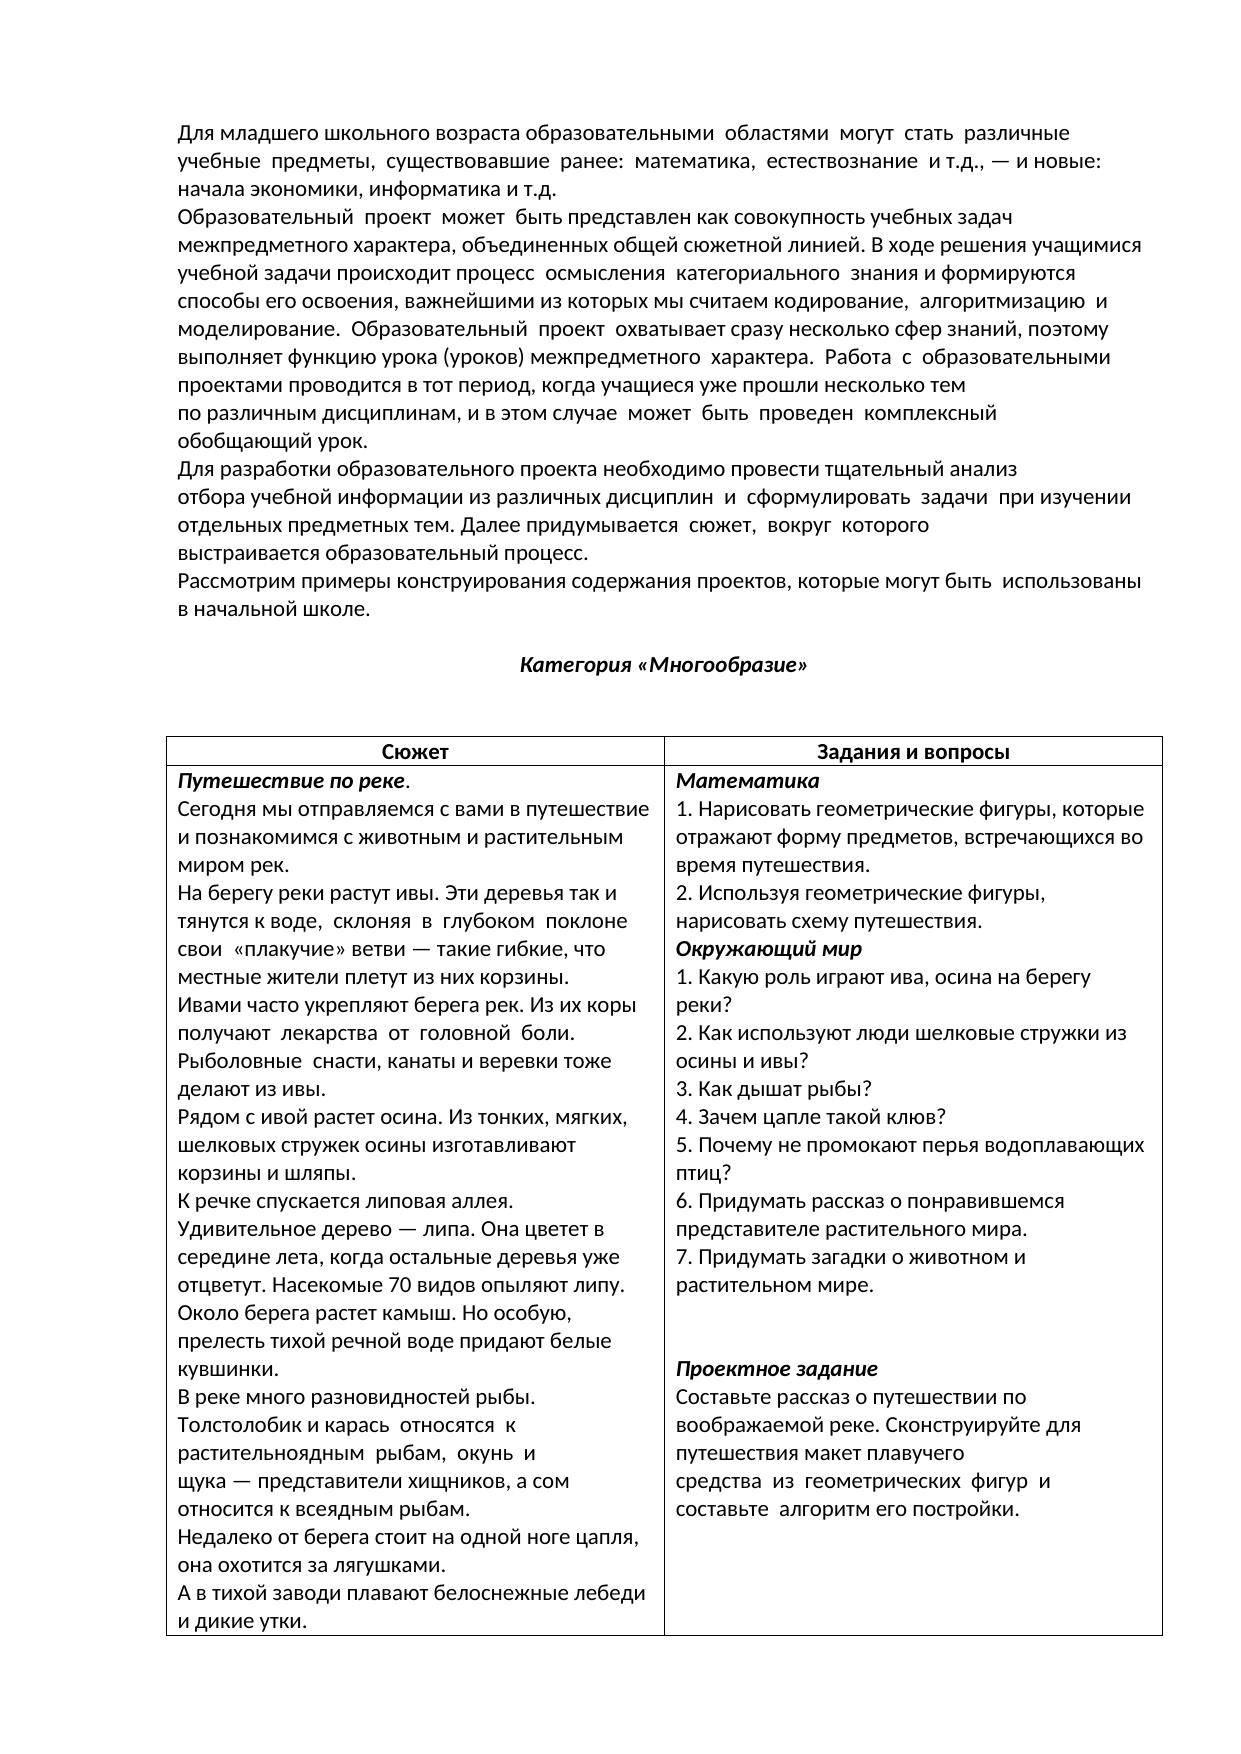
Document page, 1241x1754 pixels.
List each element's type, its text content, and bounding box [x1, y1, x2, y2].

text Категория «Многообразие» [177, 651, 1152, 711]
table_header Сюжет [167, 737, 664, 765]
text Для разработки образовательного проекта необходимо провести тщательный анализ [177, 454, 1152, 482]
text по различным дисциплинам, и в этом случае может быть проведен комплексный [177, 398, 1152, 426]
table_header Задания и вопросы [665, 737, 1162, 765]
table_cell Математика 1. Нарисовать геометрические фигуры, которые отражают форму предметов, встречающихся во время путешествия. 2. Используя геометрические фигуры, нарисовать схему путешествия. Окружающий мир 1. Какую роль играют ива, осина на берегу реки? 2. Как используют люди шелковые стружки из осины и ивы? 3. Как дышат рыбы? 4. Зачем цапле такой клюв? 5. Почему не промокают перья водоплавающих птиц? 6. Придумать рассказ о понравившемся представителе растительного мира. 7. Придумать загадки о животном и растительном мире. Проектное задание Составьте рассказ о путешествии по воображаемой реке. Сконструируйте для путешествия макет плавучего средства из геометрических фигур и составьте алгоритм его постройки. [665, 766, 1162, 1634]
table_cell Путешествие по реке. Сегодня мы отправляемся с вами в путешествие и познакомимся с животным и растительным миром рек. На берегу реки растут ивы. Эти деревья так и тянутся к воде, склоняя в глубоком поклоне свои «плакучие» ветви — такие гибкие, что местные жители плетут из них корзины. Ивами часто укрепляют берега рек. Из их коры получают лекарства от головной боли. Рыболовные снасти, канаты и веревки тоже делают из ивы. Рядом с ивой растет осина. Из тонких, мягких, шелковых стружек осины изготавливают корзины и шляпы. К речке спускается липовая аллея. Удивительное дерево — липа. Она цветет в середине лета, когда остальные деревья уже отцветут. Насекомые 70 видов опыляют липу. Около берега растет камыш. Но особую, прелесть тихой речной воде придают белые кувшинки. В реке много разновидностей рыбы. Толстолобик и карась относятся к растительноядным рыбам, окунь и щука — представители хищников, а сом относится к всеядным рыбам. Недалеко от берега стоит на одной ноге цапля, она охотится за лягушками. А в тихой заводи плавают белоснежные лебеди и дикие утки. [167, 766, 664, 1634]
text Рассмотрим примеры конструирования содержания проектов, которые могут быть использованы в начальной школе. [177, 566, 1152, 651]
text Для младшего школьного возраста образовательными областями могут стать различные учебные предметы, существовавшие ранее: математика, естествознание и т.д., — и новые: начала экономики, информатика и т.д. [177, 118, 1152, 202]
text обобщающий урок. [177, 426, 1152, 454]
text отбора учебной информации из различных дисциплин и сформулировать задачи при изучении отдельных предметных тем. Далее придумывается сюжет, вокруг которого [177, 482, 1152, 538]
text выстраивается образовательный процесс. [177, 538, 1152, 566]
text Образовательный проект может быть представлен как совокупность учебных задач межпредметного характера, объединенных общей сюжетной линией. В ходе решения учащимися учебной задачи происходит процесс осмысления категориального знания и формируются способы его освоения, важнейшими из которых мы считаем кодирование, алгоритмизацию и моделирование. Образовательный проект охватывает сразу несколько сфер знаний, поэтому выполняет функцию урока (уроков) межпредметного характера. Работа с образовательными проектами проводится в тот период, когда учащиеся уже прошли несколько тем [177, 202, 1152, 398]
